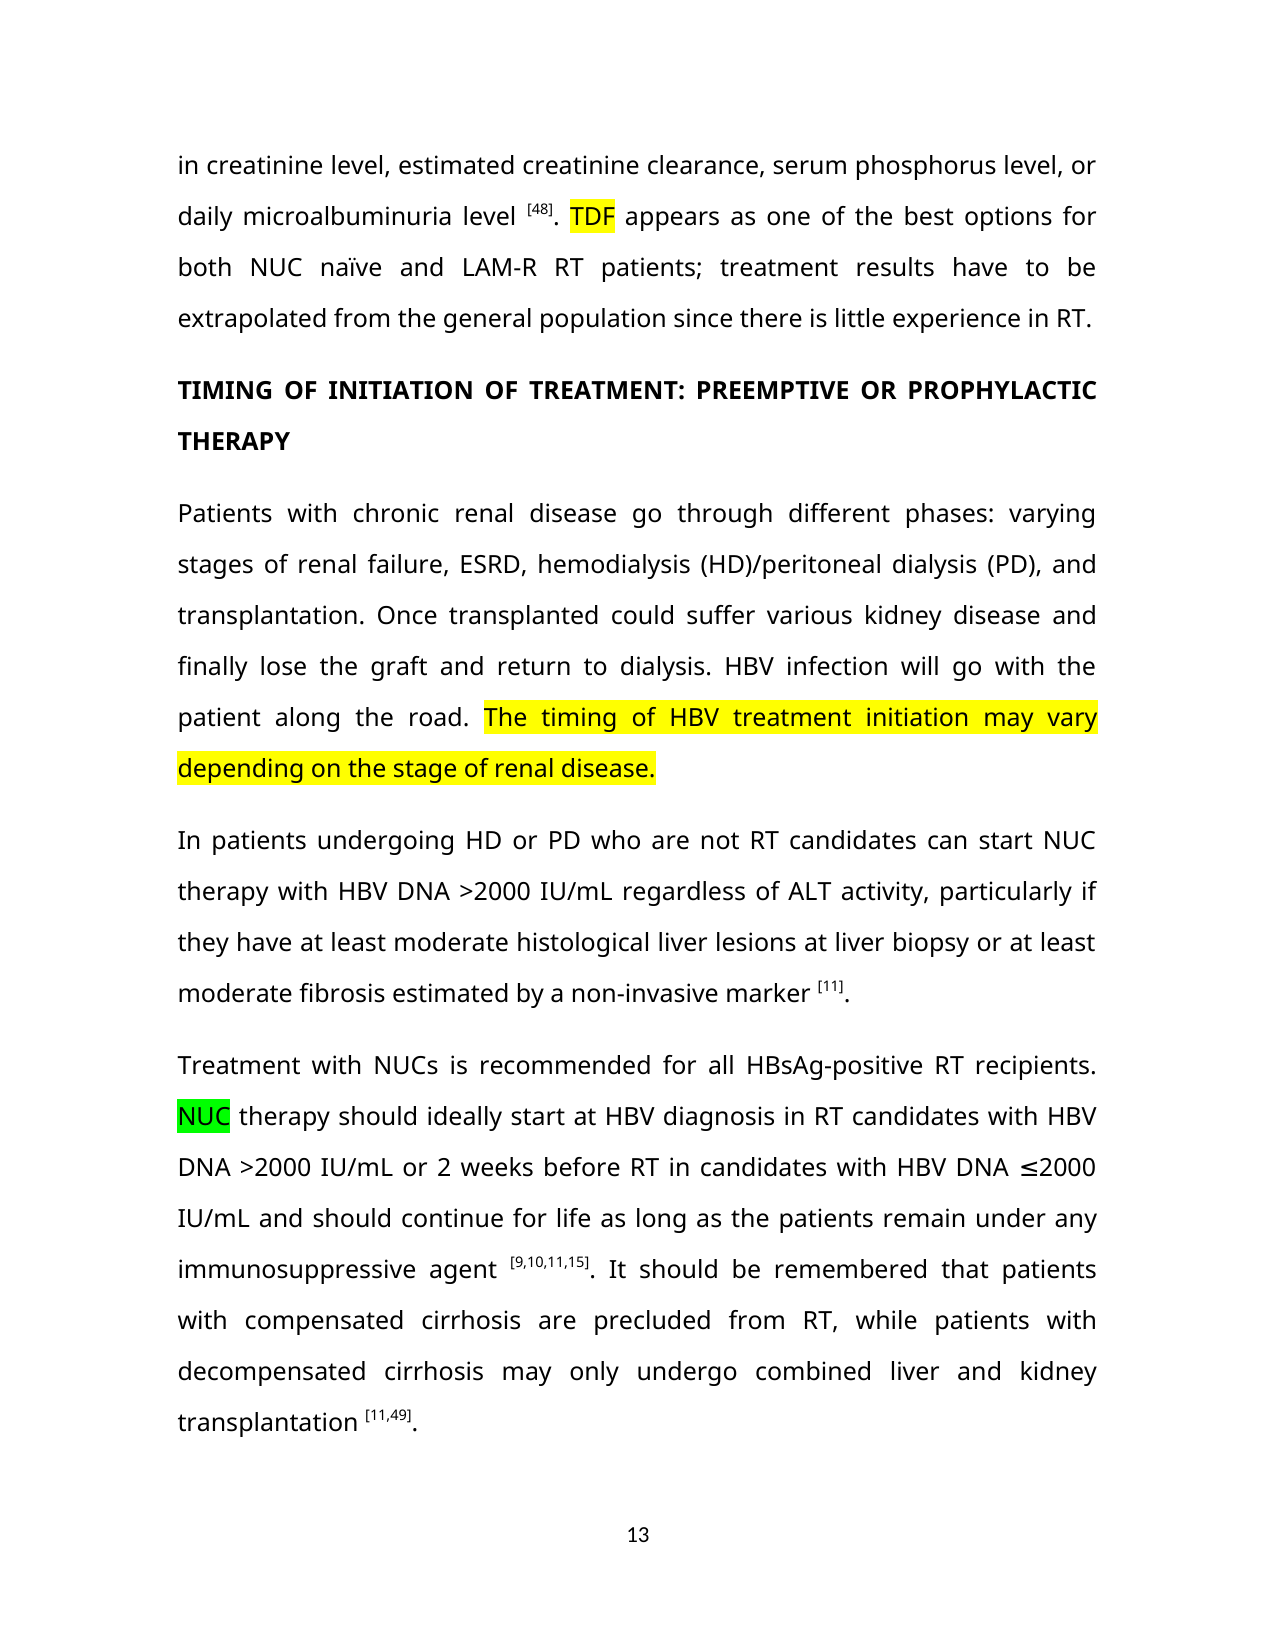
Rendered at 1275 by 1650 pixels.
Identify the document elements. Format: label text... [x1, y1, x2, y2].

text In patients undergoing HD or PD who are not RT candidates can start NUC therapy with HBV DNA >2000 IU/mL regardless of ALT activity, particularly if they have at least moderate histological liver lesions at liver biopsy or at least moderate fibrosis estimated by a non-invasive marker [11]. [177, 823, 1098, 1010]
text Patients with chronic renal disease go through different phases: varying stages of renal failure, ESRD, hemodialysis (HD)/peritoneal dialysis (PD), and transplantation. Once transplanted could suffer various kidney disease and finally lose the graft and return to dialysis. HBV infection will go with the patient along the road. The timing of HBV treatment initiation may vary depending on the stage of renal disease. [177, 496, 1098, 785]
text Treatment with NUCs is recommended for all HBsAg-positive RT recipients. NUC therapy should ideally start at HBV diagnosis in RT candidates with HBV DNA >2000 IU/mL or 2 weeks before RT in candidates with HBV DNA ≤2000 IU/mL and should continue for life as long as the patients remain under any immunosuppressive agent [9,10,11,15]. It should be remembered that patients with compensated cirrhosis are precluded from RT, while patients with decompensated cirrhosis may only undergo combined liver and kidney transplantation [11,49]. [177, 1048, 1098, 1439]
text TIMING OF INITIATION OF TREATMENT: PREEMPTIVE OR PROPHYLACTIC THERAPY [177, 373, 1098, 458]
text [177, 148, 1098, 335]
